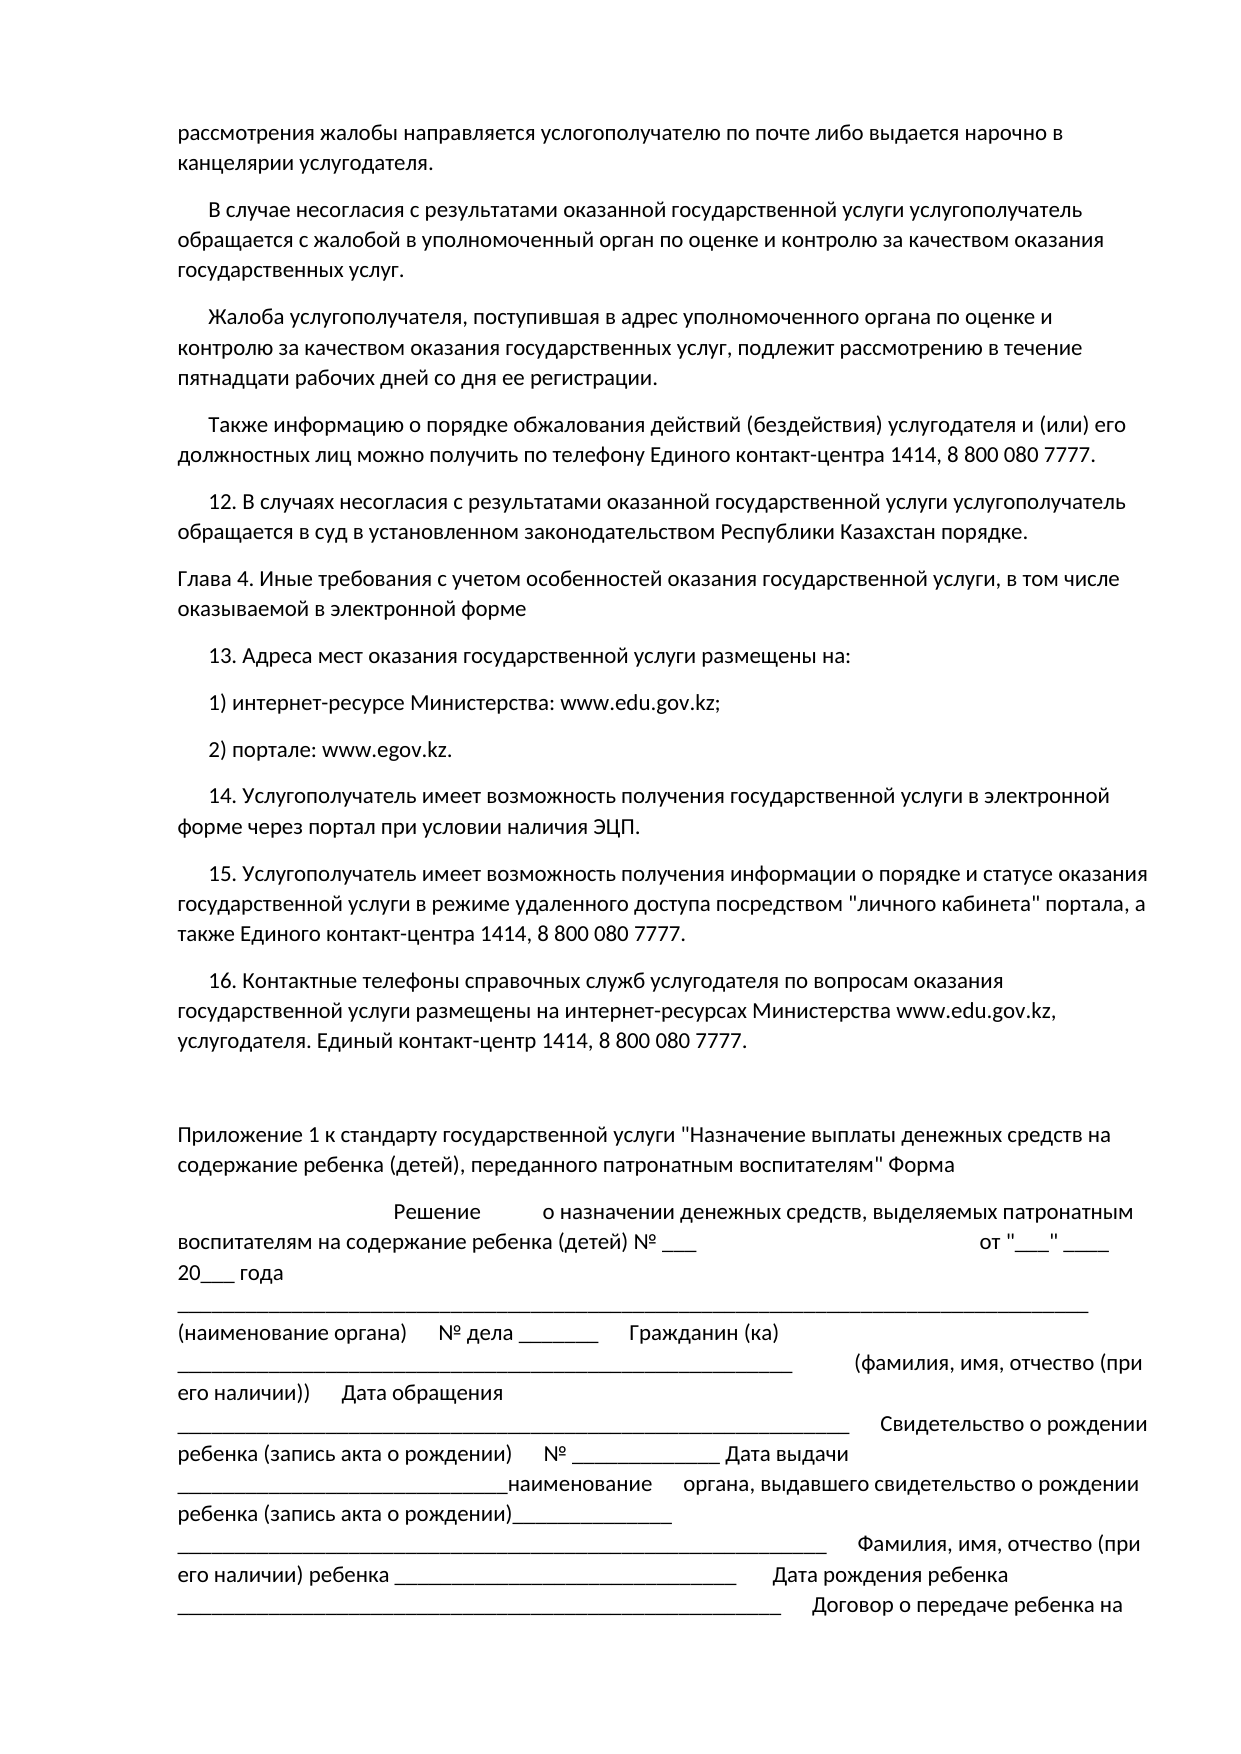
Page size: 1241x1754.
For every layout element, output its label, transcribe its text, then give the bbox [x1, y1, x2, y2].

text 16. Контактные телефоны справочных служб услугодателя по вопросам оказания государственной услуги размещены на интернет-ресурсах Министерства www.edu.gov.kz, услугодателя. Единый контакт-центр 1414, 8 800 080 7777. [177, 966, 1152, 1054]
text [177, 1197, 1152, 1618]
text Жалоба услугополучателя, поступившая в адрес уполномоченного органа по оценке и контролю за качеством оказания государственных услуг, подлежит рассмотрению в течение пятнадцати рабочих дней со дня ее регистрации. [177, 302, 1152, 391]
text В случае несогласия с результатами оказанной государственной услуги услугополучатель обращается с жалобой в уполномоченный орган по оценке и контролю за качеством оказания государственных услуг. [177, 195, 1152, 284]
text 13. Адреса мест оказания государственной услуги размещены на: [177, 641, 1152, 669]
text 15. Услугополучатель имеет возможность получения информации о порядке и статусе оказания государственной услуги в режиме удаленного доступа посредством "личного кабинета" портала, а также Единого контакт-центра 1414, 8 800 080 7777. [177, 859, 1152, 947]
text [177, 118, 1152, 176]
text 1) интернет-ресурсе Министерства: www.edu.gov.kz; [177, 688, 1152, 716]
text 12. В случаях несогласия с результатами оказанной государственной услуги услугополучатель обращается в суд в установленном законодательством Республики Казахстан порядке. [177, 487, 1152, 545]
text Также информацию о порядке обжалования действий (бездействия) услугодателя и (или) его должностных лиц можно получить по телефону Единого контакт-центра 1414, 8 800 080 7777. [177, 410, 1152, 468]
text Приложение 1 к стандарту государственной услуги "Назначение выплаты денежных средств на содержание ребенка (детей), переданного патронатным воспитателям" Форма [177, 1120, 1152, 1178]
text 2) портале: www.egov.kz. [177, 735, 1152, 763]
text Глава 4. Иные требования с учетом особенностей оказания государственной услуги, в том числе оказываемой в электронной форме [177, 564, 1152, 622]
text 14. Услугополучатель имеет возможность получения государственной услуги в электронной форме через портал при условии наличия ЭЦП. [177, 782, 1152, 840]
